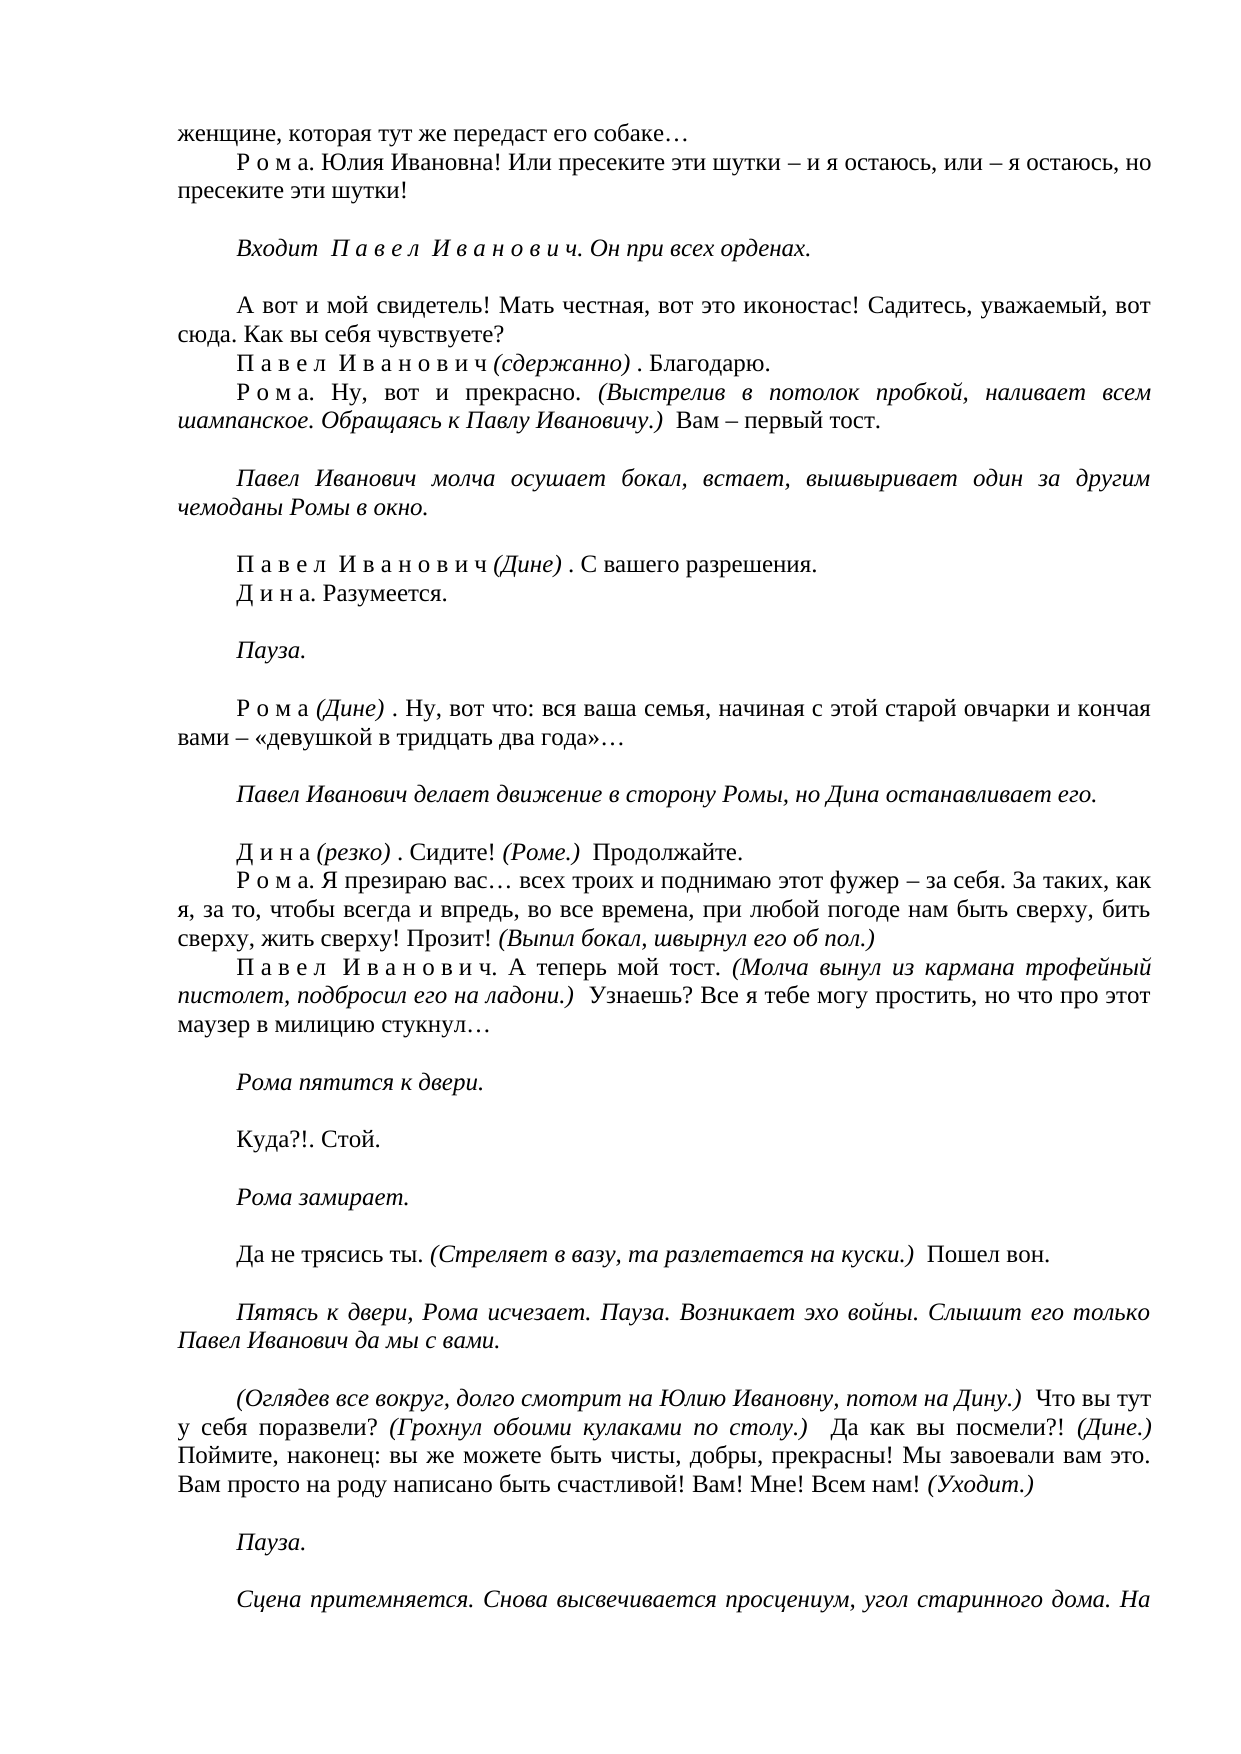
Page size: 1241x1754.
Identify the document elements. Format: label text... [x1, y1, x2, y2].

text Павел Иванович делает движение в сторону Ромы, но Дина останавливает его. [177, 779, 1152, 808]
text Р о м а. Я презираю вас… всех троих и поднимаю этот фужер – за себя. За таких, как я, за то, чтобы всегда и впредь, во все времена, при любой погоде нам быть сверху, бить сверху, жить сверху! Прозит! (Выпил бокал, швырнул его об пол.) [177, 866, 1152, 952]
text Пауза. [177, 636, 1152, 664]
text П а в е л И в а н о в и ч. А теперь мой тост. (Молча вынул из кармана трофейный пистолет, подбросил его на ладони.) Узнаешь? Все я тебе могу простить, но что про этот маузер в милицию стукнул… [177, 952, 1152, 1038]
text Куда?!. Стой. [177, 1124, 1152, 1153]
text Пауза. [177, 1527, 1152, 1556]
text Пятясь к двери, Рома исчезает. Пауза. Возникает эхо войны. Слышит его только Павел Иванович да мы с вами. [177, 1297, 1152, 1354]
text Д и н а. Разумеется. [177, 578, 1152, 607]
text Да не трясись ты. (Стреляет в вазу, та разлетается на куски.) Пошел вон. [177, 1239, 1152, 1268]
text Р о м а. Ну, вот и прекрасно. (Выстрелив в потолок пробкой, наливает всем шампанское. Обращаясь к Павлу Ивановичу.) Вам – первый тост. [177, 377, 1152, 434]
text Входит П а в е л И в а н о в и ч. Он при всех орденах. [177, 233, 1152, 262]
text (Оглядев все вокруг, долго смотрит на Юлию Ивановну, потом на Дину.) Что вы тут у себя поразвели? (Грохнул обоими кулаками по столу.) Да как вы посмели?! (Дине.) Поймите, наконец: вы же можете быть чисты, добры, прекрасны! Мы завоевали вам это. Вам просто на роду написано быть счастливой! Вам! Мне! Всем нам! (Уходит.) [177, 1383, 1152, 1498]
text А вот и мой свидетель! Мать честная, вот это иконостас! Садитесь, уважаемый, вот сюда. Как вы себя чувствуете? [177, 291, 1152, 348]
text Р о м а (Дине) . Ну, вот что: вся ваша семья, начиная с этой старой овчарки и кончая вами – «девушкой в тридцать два года»… [177, 693, 1152, 751]
text П а в е л И в а н о в и ч (сдержанно) . Благодарю. [177, 348, 1152, 377]
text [177, 1584, 1152, 1613]
text Рома пятится к двери. [177, 1067, 1152, 1096]
text Р о м а. Юлия Ивановна! Или пресеките эти шутки – и я остаюсь, или – я остаюсь, но пресеките эти шутки! [177, 147, 1152, 204]
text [177, 118, 1152, 147]
text Д и н а (резко) . Сидите! (Роме.) Продолжайте. [177, 837, 1152, 866]
text Павел Иванович молча осушает бокал, встает, вышвыривает один за другим чемоданы Ромы в окно. [177, 463, 1152, 521]
text Рома замирает. [177, 1182, 1152, 1211]
text П а в е л И в а н о в и ч (Дине) . С вашего разрешения. [177, 549, 1152, 578]
